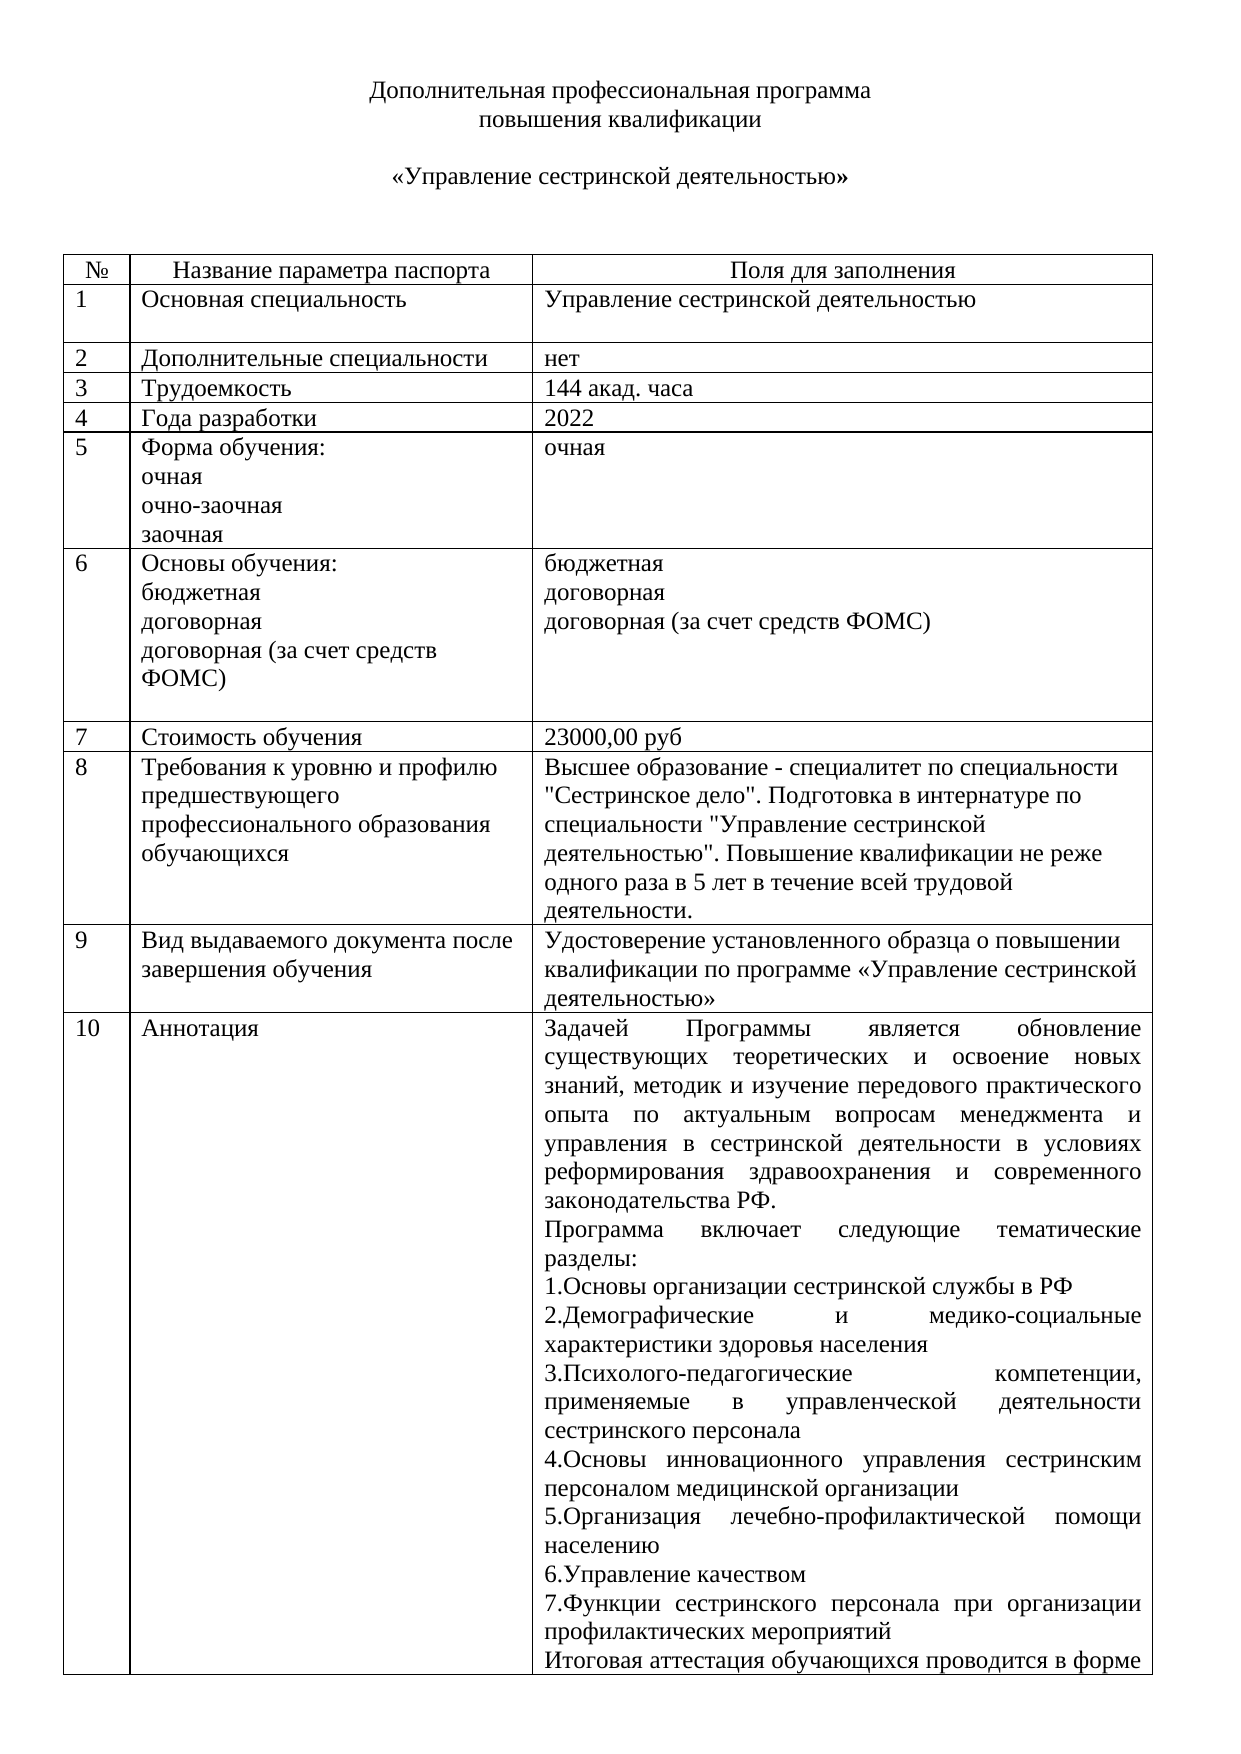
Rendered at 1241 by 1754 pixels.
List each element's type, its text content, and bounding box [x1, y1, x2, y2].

table_cell 2 [64, 343, 129, 372]
table_header Поля для заполнения [533, 255, 1152, 283]
table_cell Основная специальность [131, 285, 532, 342]
table_cell Высшее образование - специалитет по специальности "Сестринское дело". Подготовка в интернатуре по специальности "Управление сестринской деятельностью". Повышение квалификации не реже одного раза в 5 лет в течение всей трудовой деятельности. [533, 752, 1152, 924]
table_cell Форма обучения: очная очно-заочная заочная [131, 433, 532, 547]
table_cell Удостоверение установленного образца о повышении квалификации по программе «Управление сестринской деятельностью» [533, 925, 1152, 1012]
table_cell Вид выдаваемого документа после завершения обучения [131, 925, 532, 1012]
table_cell 144 акад. часа [533, 373, 1152, 402]
table_header № [64, 255, 129, 283]
table_cell 10 [64, 1013, 129, 1674]
table_header Название параметра паспорта [131, 255, 532, 283]
table_cell 8 [64, 752, 129, 924]
table_cell Управление сестринской деятельностью [533, 285, 1152, 342]
table_cell бюджетная договорная договорная (за счет средств ФОМС) [533, 549, 1152, 721]
table_cell нет [533, 343, 1152, 372]
text повышения квалификации [75, 104, 1165, 132]
table_cell 2022 [533, 403, 1152, 431]
table_cell Аннотация [131, 1013, 532, 1674]
table_cell 9 [64, 925, 129, 1012]
table_cell 7 [64, 722, 129, 751]
table_cell 23000,00 руб [533, 722, 1152, 751]
table_cell 4 [64, 403, 129, 431]
table_cell Дополнительные специальности [131, 343, 532, 372]
table_cell Требования к уровню и профилю предшествующего профессионального образования обучающихся [131, 752, 532, 924]
table_cell очная [533, 433, 1152, 547]
table_cell 5 [64, 433, 129, 547]
table_cell 6 [64, 549, 129, 721]
table_cell Трудоемкость [131, 373, 532, 402]
table_cell Основы обучения: бюджетная договорная договорная (за счет средств ФОМС) [131, 549, 532, 721]
text «Управление сестринской деятельностью» [75, 161, 1165, 190]
table_cell Года разработки [131, 403, 532, 431]
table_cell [533, 1013, 1152, 1674]
table_cell 1 [64, 285, 129, 342]
table_cell 3 [64, 373, 129, 402]
text Дополнительная профессиональная программа [75, 75, 1165, 104]
table_cell Стоимость обучения [131, 722, 532, 751]
